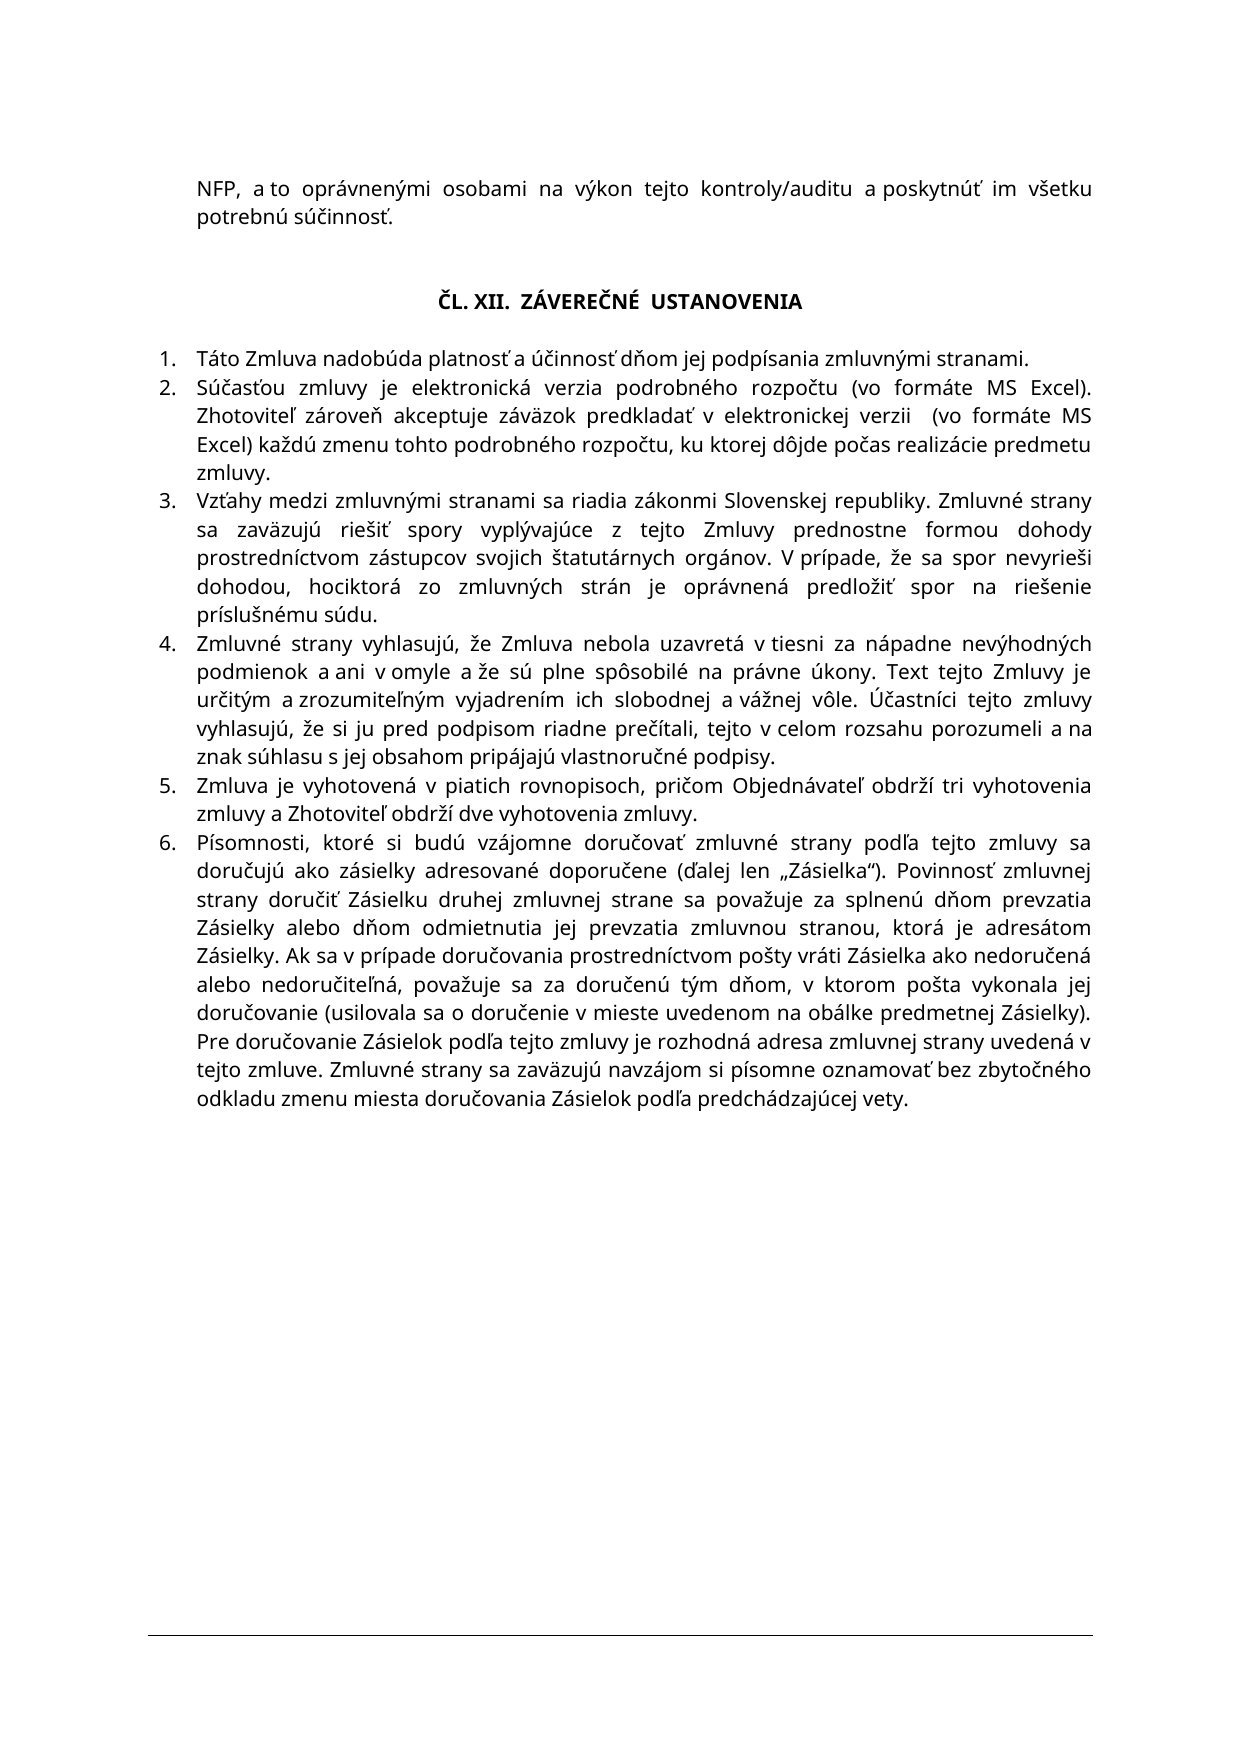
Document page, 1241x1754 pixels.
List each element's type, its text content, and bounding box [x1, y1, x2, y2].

list Vzťahy medzi zmluvnými stranami sa riadia zákonmi Slovenskej republiky. Zmluvné strany sa zaväzujú riešiť spory vyplývajúce z tejto Zmluvy prednostne formou dohody prostredníctvom zástupcov svojich štatutárnych orgánov. V prípade, že sa spor nevyrieši dohodou, hociktorá zo zmluvných strán je oprávnená predložiť spor na riešenie príslušnému súdu. [159, 487, 1093, 629]
list Zmluvné strany vyhlasujú, že Zmluva nebola uzavretá v tiesni za nápadne nevýhodných podmienok a ani v omyle a že sú plne spôsobilé na právne úkony. Text tejto Zmluvy je určitým a zrozumiteľným vyjadrením ich slobodnej a vážnej vôle. Účastníci tejto zmluvy vyhlasujú, že si ju pred podpisom riadne prečítali, tejto v celom rozsahu porozumeli a na znak súhlasu s jej obsahom pripájajú vlastnoručné podpisy. [159, 629, 1093, 771]
text Čl. XII. Záverečné ustanovenia [148, 287, 1093, 316]
list Zmluva je vyhotovená v piatich rovnopisoch, pričom Objednávateľ obdrží tri vyhotovenia zmluvy a Zhotoviteľ obdrží dve vyhotovenia zmluvy. [159, 771, 1093, 828]
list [159, 174, 1093, 231]
list Táto Zmluva nadobúda platnosť a účinnosť dňom jej podpísania zmluvnými stranami. [159, 344, 1093, 373]
list Písomnosti, ktoré si budú vzájomne doručovať zmluvné strany podľa tejto zmluvy sa doručujú ako zásielky adresované doporučene (ďalej len „Zásielka“). Povinnosť zmluvnej strany doručiť Zásielku druhej zmluvnej strane sa považuje za splnenú dňom prevzatia Zásielky alebo dňom odmietnutia jej prevzatia zmluvnou stranou, ktorá je adresátom Zásielky. Ak sa v prípade doručovania prostredníctvom pošty vráti Zásielka ako nedoručená alebo nedoručiteľná, považuje sa za doručenú tým dňom, v ktorom pošta vykonala jej doručovanie (usilovala sa o doručenie v mieste uvedenom na obálke predmetnej Zásielky). Pre doručovanie Zásielok podľa tejto zmluvy je rozhodná adresa zmluvnej strany uvedená v tejto zmluve. Zmluvné strany sa zaväzujú navzájom si písomne oznamovať bez zbytočného odkladu zmenu miesta doručovania Zásielok podľa predchádzajúcej vety. [159, 828, 1093, 1112]
list Súčasťou zmluvy je elektronická verzia podrobného rozpočtu (vo formáte MS Excel). Zhotoviteľ zároveň akceptuje záväzok predkladať v elektronickej verzii (vo formáte MS Excel) každú zmenu tohto podrobného rozpočtu, ku ktorej dôjde počas realizácie predmetu zmluvy. [159, 373, 1093, 487]
